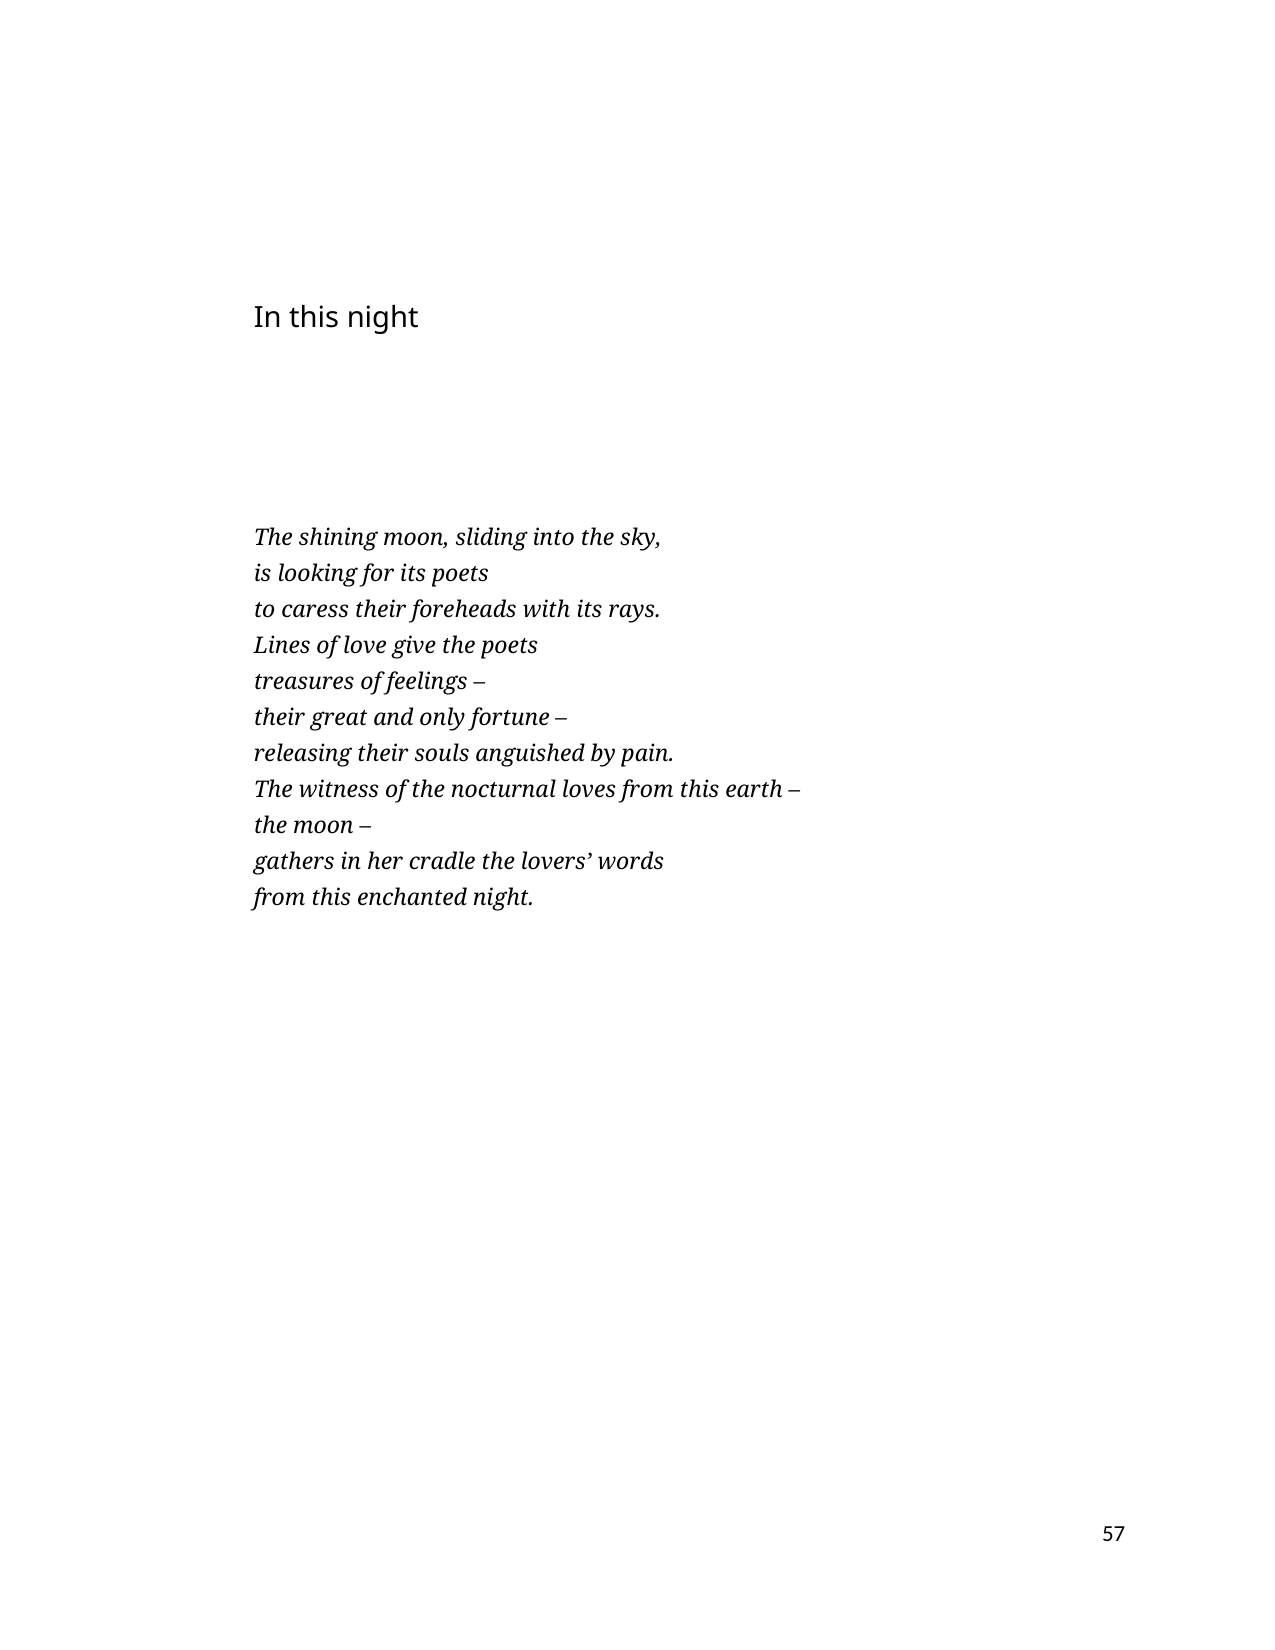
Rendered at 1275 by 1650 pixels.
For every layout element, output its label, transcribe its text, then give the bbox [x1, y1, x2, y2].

text to caress their foreheads with its rays. [253, 593, 1125, 624]
text The witness of the nocturnal loves from this earth – [253, 773, 1125, 804]
text is looking for its poets [253, 557, 1125, 588]
text their great and only fortune – [253, 701, 1125, 732]
text In this night [253, 296, 1125, 336]
text The shining moon, sliding into the sky, [253, 521, 1125, 552]
text releasing their souls anguished by pain. [253, 737, 1125, 768]
text treasures of feelings – [253, 665, 1125, 696]
text from this enchanted night. [253, 881, 1125, 912]
text the moon – [253, 809, 1125, 840]
text gathers in her cradle the lovers’ words [253, 845, 1125, 876]
text Lines of love give the poets [253, 629, 1125, 660]
